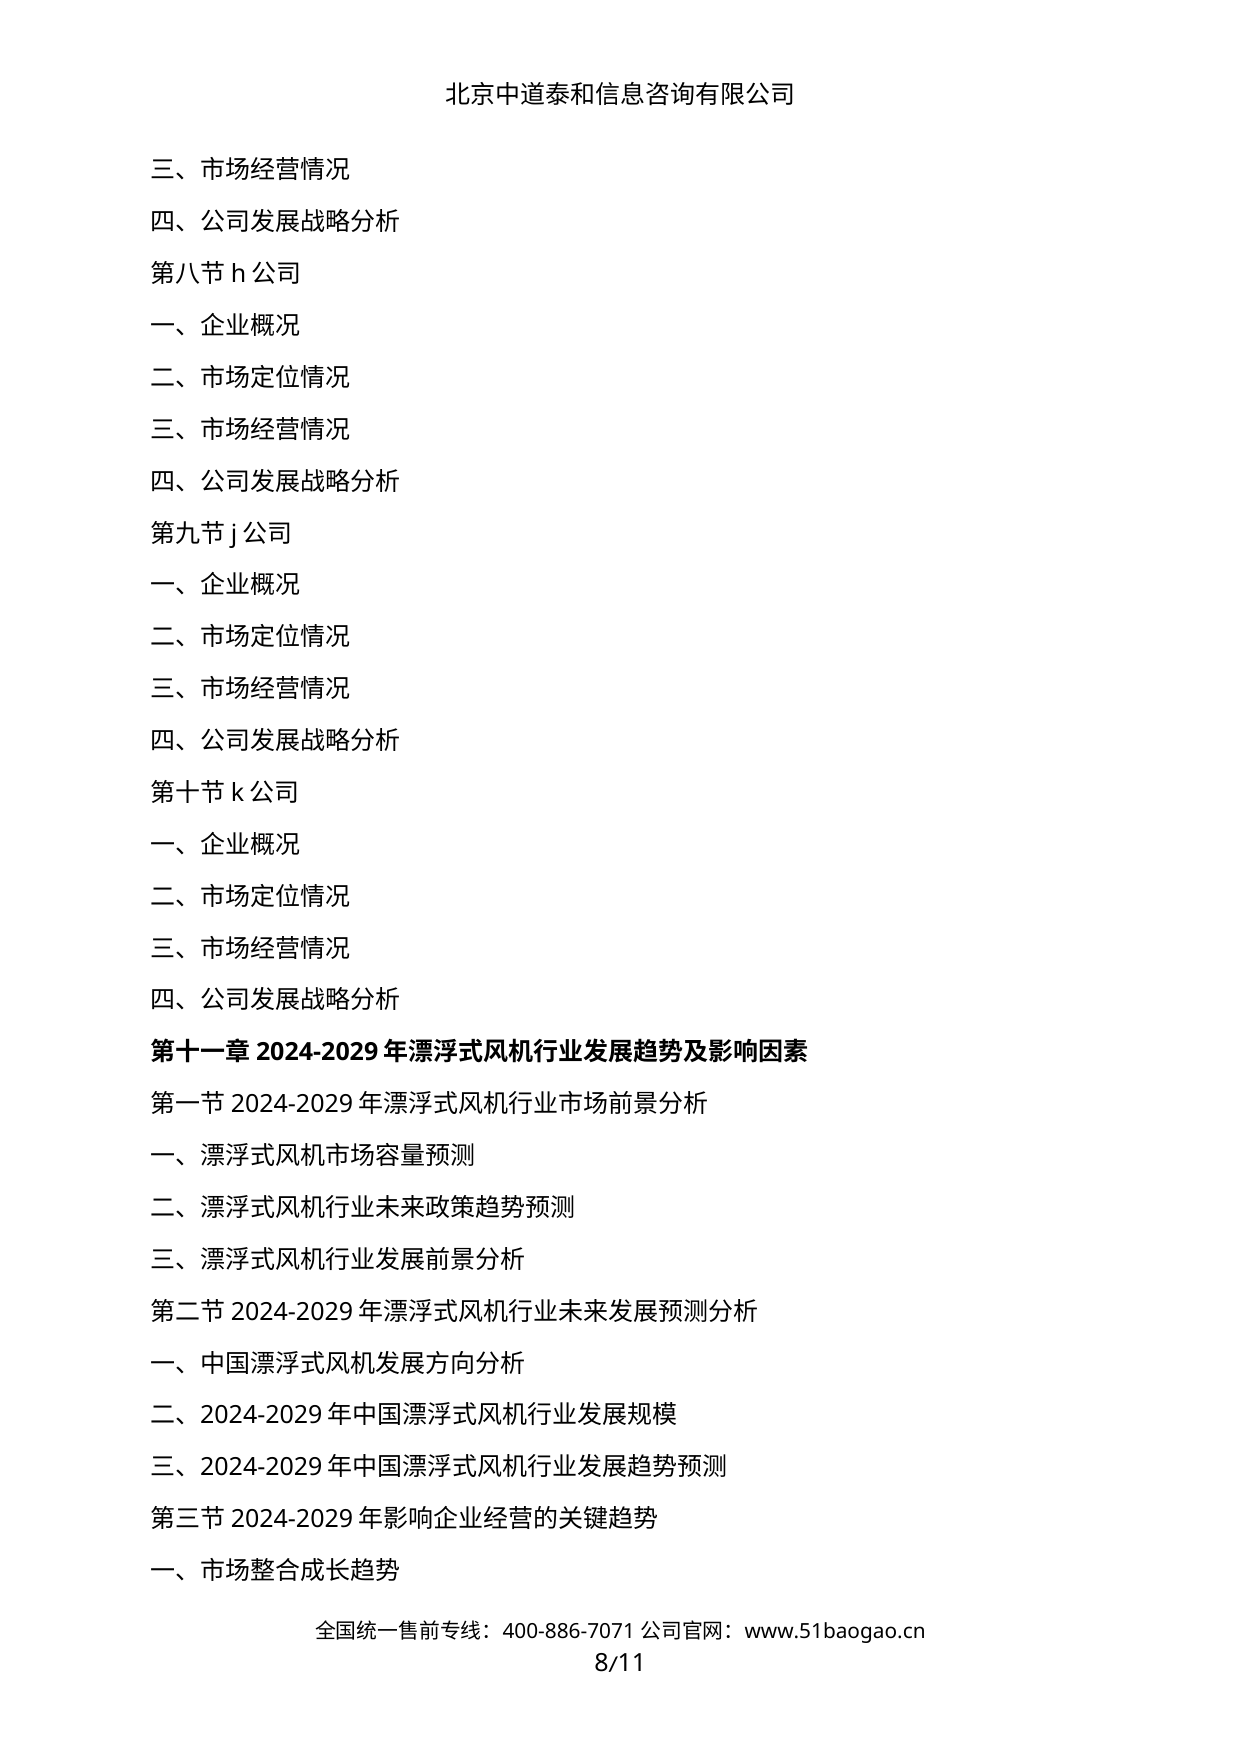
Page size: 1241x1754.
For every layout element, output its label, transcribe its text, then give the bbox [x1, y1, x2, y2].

text 三、漂浮式风机行业发展前景分析 [150, 1239, 1090, 1276]
text 第八节 h公司 [150, 254, 1090, 290]
text 四、公司发展战略分析 [150, 202, 1090, 238]
text 三、市场经营情况 [150, 669, 1090, 705]
text 四、公司发展战略分析 [150, 461, 1090, 497]
text 二、漂浮式风机行业未来政策趋势预测 [150, 1187, 1090, 1224]
text 第三节 2024-2029年影响企业经营的关键趋势 [150, 1499, 1090, 1535]
text 一、企业概况 [150, 824, 1090, 861]
text 四、公司发展战略分析 [150, 721, 1090, 757]
text 三、市场经营情况 [150, 928, 1090, 964]
text 一、企业概况 [150, 565, 1090, 601]
text 第一节 2024-2029年漂浮式风机行业市场前景分析 [150, 1084, 1090, 1120]
text 三、2024-2029年中国漂浮式风机行业发展趋势预测 [150, 1447, 1090, 1483]
text 一、企业概况 [150, 306, 1090, 342]
text 三、市场经营情况 [150, 409, 1090, 446]
text 三、市场经营情况 [150, 150, 1090, 186]
text 二、市场定位情况 [150, 357, 1090, 394]
text 四、公司发展战略分析 [150, 980, 1090, 1016]
text 第十节 k公司 [150, 772, 1090, 809]
text 二、市场定位情况 [150, 617, 1090, 653]
text 一、漂浮式风机市场容量预测 [150, 1136, 1090, 1172]
text 第二节 2024-2029年漂浮式风机行业未来发展预测分析 [150, 1291, 1090, 1327]
text 第九节 j公司 [150, 513, 1090, 549]
text 二、市场定位情况 [150, 876, 1090, 912]
text 第十一章 2024-2029年漂浮式风机行业发展趋势及影响因素 [150, 1032, 1090, 1068]
text 一、中国漂浮式风机发展方向分析 [150, 1343, 1090, 1379]
text 二、2024-2029年中国漂浮式风机行业发展规模 [150, 1395, 1090, 1431]
text 一、市场整合成长趋势 [150, 1551, 1090, 1587]
